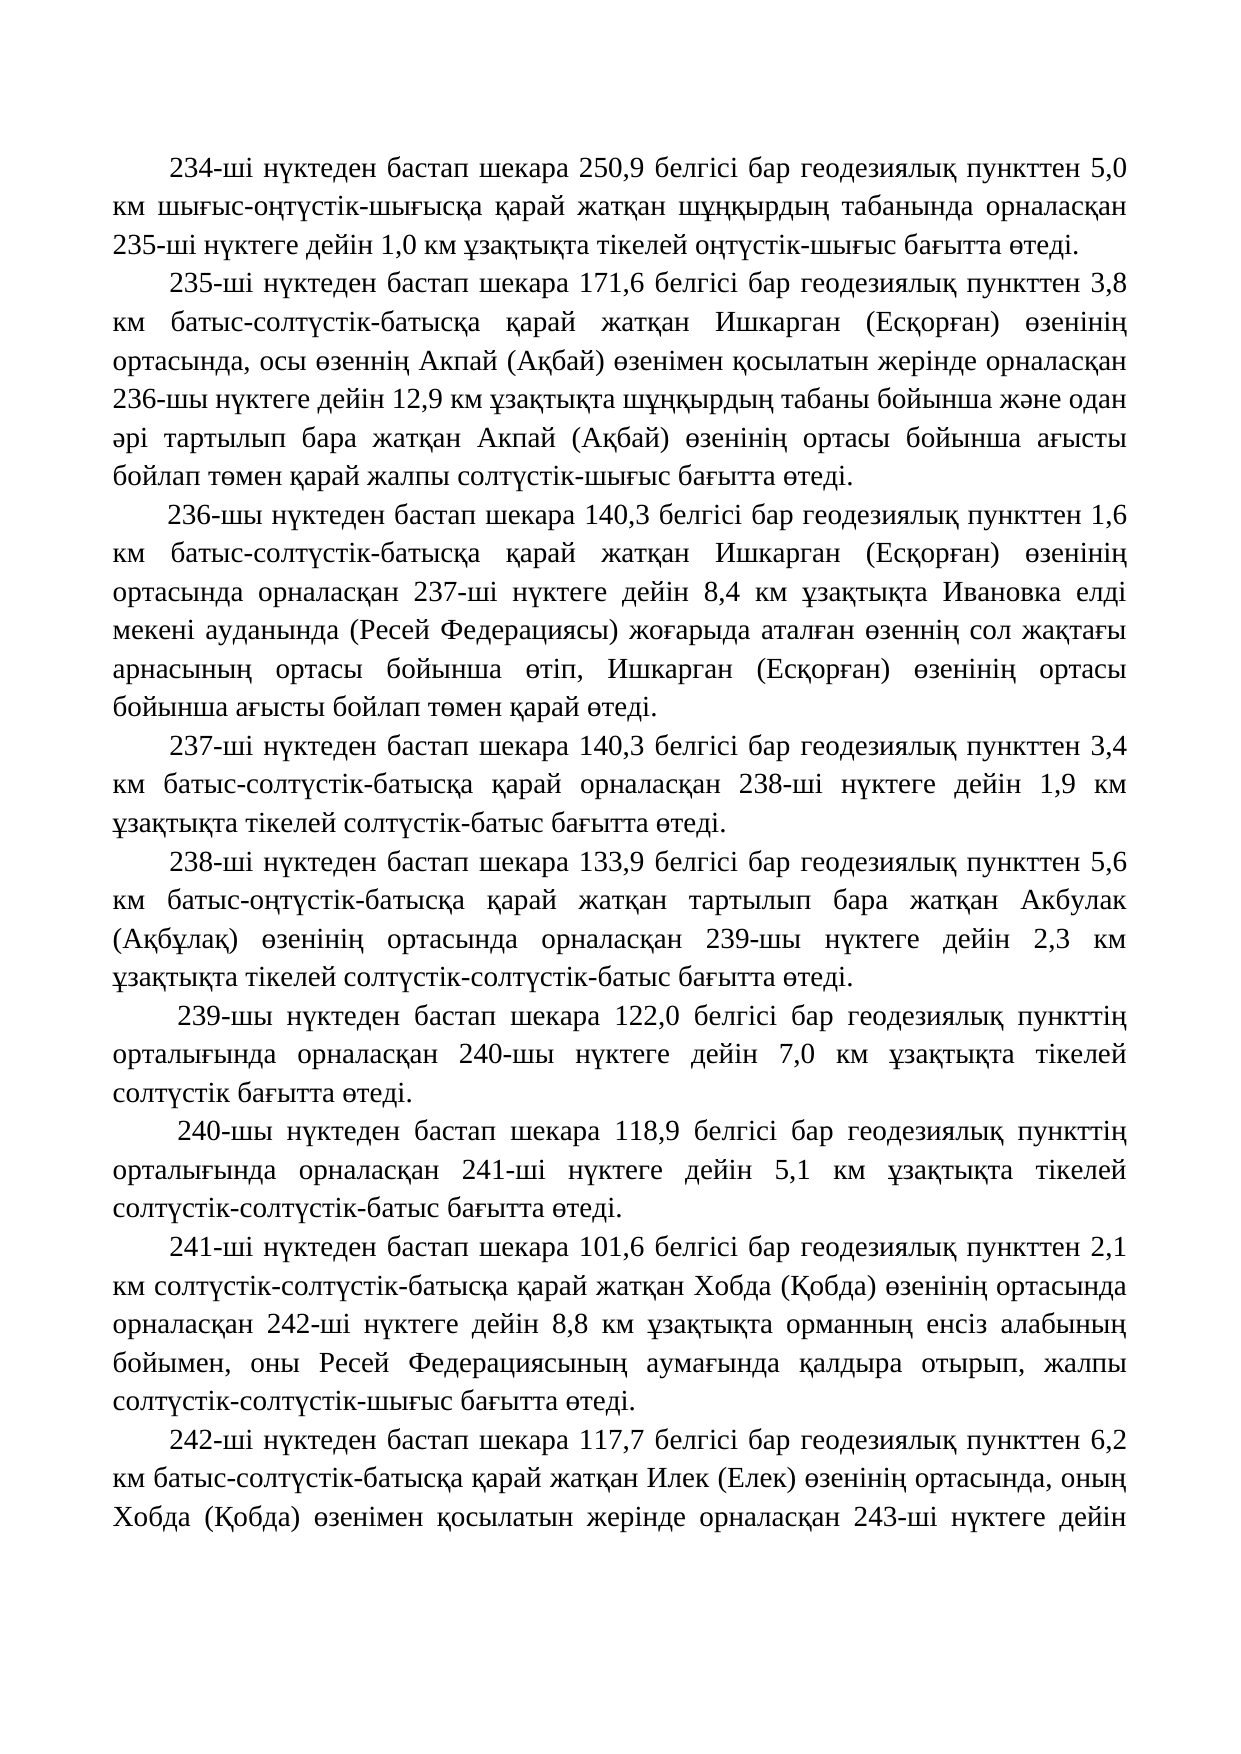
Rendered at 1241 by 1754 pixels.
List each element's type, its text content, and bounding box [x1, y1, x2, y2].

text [112, 1422, 1128, 1532]
text 235-шi нүктеден бастап шекара 171,6 белгiсi бар геодезиялық пункттен 3,8 км батыс-солтүстiк-батысқа қарай жатқан Ишкарган (Есқорған) өзенiнiң ортасында, осы өзеннiң Акпай (Ақбай) өзенiмен қосылатын жерiнде орналасқан 236-шы нүктеге дейiн 12,9 км ұзақтықта шұңқырдың табаны бойынша және одан әрi тартылып бара жатқан Акпай (Ақбай) өзенiнiң ортасы бойынша ағысты бойлап төмен қарай жалпы солтүстiк-шығыс бағытта өтедi. [112, 266, 1128, 492]
text 236-шы нүктеден бастап шекара 140,3 белгiсi бар геодезиялық пункттен 1,6 км батыс-солтүстiк-батысқа қарай жатқан Ишкарган (Есқорған) өзенiнiң ортасында орналасқан 237-шi нүктеге дейiн 8,4 км ұзақтықта Ивановка елдi мекенi ауданында (Ресей Федерациясы) жоғарыда аталған өзеннiң сол жақтағы арнасының ортасы бойынша өтiп, Ишкарган (Есқорған) өзенiнiң ортасы бойынша ағысты бойлап төмен қарай өтедi. [112, 497, 1128, 723]
text 234-шi нүктеден бастап шекара 250,9 белгiсi бар геодезиялық пункттен 5,0 км шығыс-оңтүстiк-шығысқа қарай жатқан шұңқырдың табанында орналасқан 235-шi нүктеге дейiн 1,0 км ұзақтықта тiкелей оңтүстiк-шығыс бағытта өтедi. [112, 150, 1128, 261]
text 239-шы нүктеден бастап шекара 122,0 белгісi бар геодезиялық пункттiң орталығында орналасқан 240-шы нүктеге дейiн 7,0 км ұзақтықта тiкелей солтүстiк бағытта өтедi. [112, 998, 1128, 1108]
text 240-шы нүктеден бастап шекара 118,9 белгiсi бар геодезиялық пункттiң орталығында орналасқан 241-шi нүктеге дейiн 5,1 км ұзақтықта тiкелей солтүстiк-солтүстiк-батыс бағытта өтедi. [112, 1113, 1128, 1224]
text 237-шi нүктеден бастап шекара 140,3 белгiсi бар геодезиялық пункттен 3,4 км батыс-солтүстiк-батысқа қарай орналасқан 238-шi нүктеге дейiн 1,9 км ұзақтықта тiкелей солтүстiк-батыс бағытта өтедi. [112, 728, 1128, 839]
text 238-шi нүктеден бастап шекара 133,9 белгiсi бар геодезиялық пункттен 5,6 км батыс-оңтүстiк-батысқа қарай жатқан тартылып бара жатқан Акбулак (Ақбұлақ) өзенiнiң ортасында орналасқан 239-шы нүктеге дейiн 2,3 км ұзақтықта тiкелей солтүстiк-солтүстiк-батыс бағытта өтедi. [112, 844, 1128, 993]
text 241-шi нүктеден бастап шекара 101,6 белгiсi бар геодезиялық пункттен 2,1 км солтүстiк-солтүстiк-батысқа қарай жатқан Xoбдa (Қобда) өзенiнiң ортасында орналасқан 242-шi нүктеге дейiн 8,8 км ұзақтықта орманның енсiз алабының бойымен, оны Ресей Федерациясының аумағында қалдыра отырып, жалпы солтүстiк-солтүстiк-шығыс бағытта өтедi. [112, 1229, 1128, 1417]
